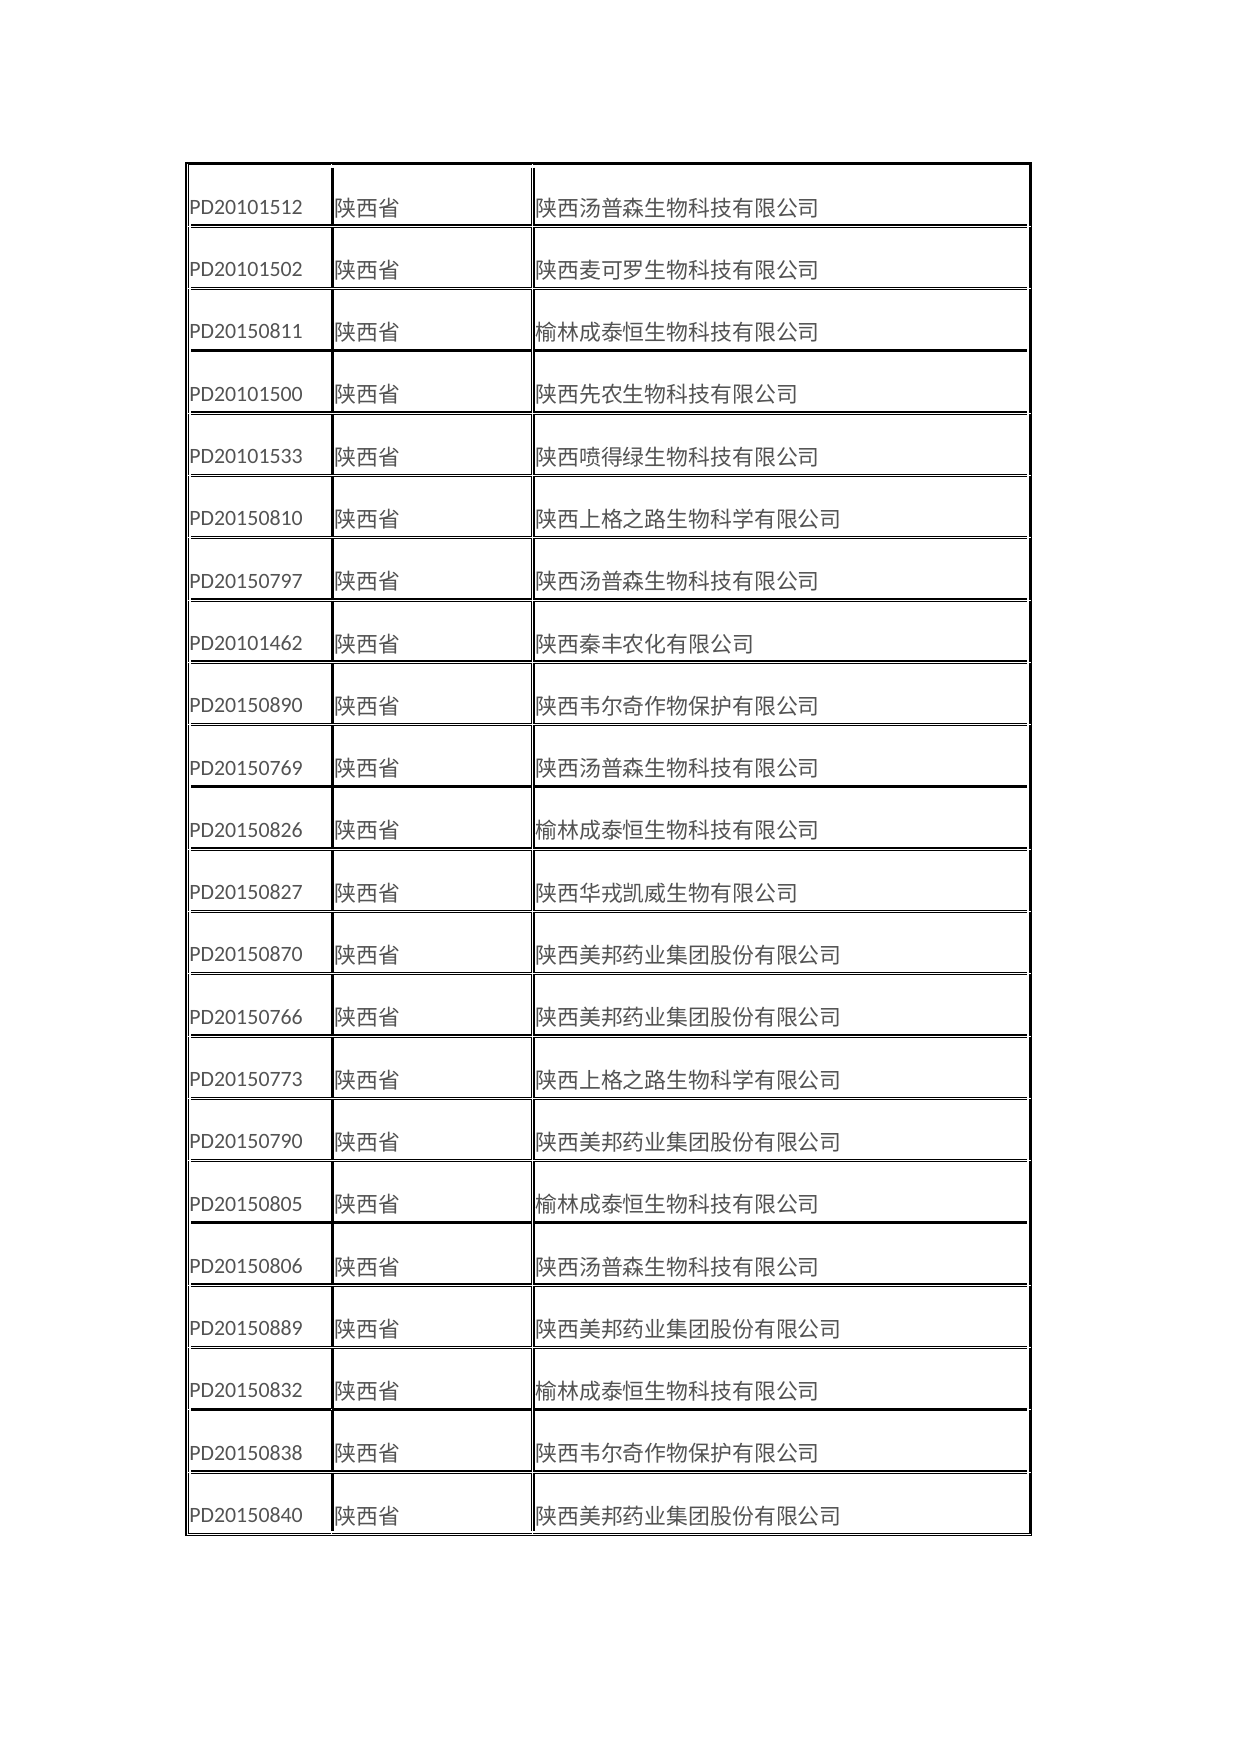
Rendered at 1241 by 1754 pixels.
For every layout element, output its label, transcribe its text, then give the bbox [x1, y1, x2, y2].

table_cell 陕西汤普森生物科技有限公司 [535, 1221, 1029, 1283]
table_cell PD20150769 [187, 723, 332, 785]
table_cell 陕西省 [334, 290, 531, 349]
table_cell 陕西省 [334, 913, 531, 972]
table_cell 陕西美邦药业集团股份有限公司 [535, 1096, 1030, 1159]
table_cell 陕西省 [334, 1287, 531, 1346]
table_cell 陕西省 [334, 1100, 531, 1159]
table_cell 陕西韦尔奇作物保护有限公司 [535, 660, 1030, 723]
table_cell 榆林成泰恒生物科技有限公司 [535, 785, 1029, 847]
table_cell 陕西美邦药业集团股份有限公司 [535, 1283, 1030, 1346]
table_cell PD20101462 [189, 598, 331, 660]
table_cell PD20150889 [189, 1283, 331, 1346]
table_cell 陕西汤普森生物科技有限公司 [533, 723, 1031, 785]
table_cell PD20150826 [189, 785, 331, 847]
table_cell 陕西省 [334, 228, 531, 287]
table_cell 榆林成泰恒生物科技有限公司 [533, 287, 1031, 349]
table_cell 陕西汤普森生物科技有限公司 [533, 165, 1029, 224]
table_cell PD20150811 [187, 287, 332, 349]
table_cell 陕西先农生物科技有限公司 [535, 349, 1029, 411]
table_cell 陕西喷得绿生物科技有限公司 [535, 411, 1030, 473]
table_cell PD20150790 [189, 1096, 331, 1159]
table_cell PD20101500 [189, 349, 331, 411]
table_cell 陕西秦丰农化有限公司 [535, 598, 1030, 660]
table_cell PD20150806 [189, 1221, 331, 1283]
table_cell 陕西省 [334, 1411, 531, 1470]
table_cell 陕西省 [334, 1162, 531, 1221]
table_cell 陕西省 [332, 164, 533, 224]
table_cell 陕西省 [334, 477, 531, 536]
table_cell 榆林成泰恒生物科技有限公司 [533, 1346, 1031, 1408]
table_cell PD20150797 [187, 536, 332, 598]
table_cell 陕西美邦药业集团股份有限公司 [533, 972, 1031, 1034]
table_cell PD20150832 [187, 1346, 332, 1408]
table_cell PD20101533 [189, 411, 331, 473]
table_cell 陕西省 [334, 1349, 531, 1408]
table_cell 陕西麦可罗生物科技有限公司 [535, 224, 1030, 287]
table_cell PD20150827 [189, 847, 331, 909]
table_cell 陕西省 [334, 1224, 531, 1283]
table_cell PD20150838 [187, 1408, 331, 1470]
table_cell PD20101512 [189, 164, 332, 224]
table_cell PD20150810 [189, 474, 331, 536]
table_cell 陕西美邦药业集团股份有限公司 [533, 1470, 1030, 1532]
table_cell PD20150890 [189, 660, 331, 723]
table_cell 陕西上格之路生物科学有限公司 [535, 474, 1030, 536]
table_cell 陕西韦尔奇作物保护有限公司 [535, 1408, 1031, 1470]
table_cell 陕西省 [334, 664, 531, 723]
table_cell 陕西省 [334, 975, 531, 1034]
table_cell 陕西省 [332, 1470, 533, 1532]
table_cell PD20150840 [189, 1470, 332, 1532]
table_cell 陕西省 [334, 415, 531, 473]
table_cell 陕西美邦药业集团股份有限公司 [535, 910, 1030, 972]
table_cell 陕西省 [334, 352, 531, 411]
table_cell 陕西省 [334, 788, 531, 847]
table_cell 陕西华戎凯威生物有限公司 [535, 847, 1030, 909]
table_cell 陕西上格之路生物科学有限公司 [535, 1034, 1030, 1096]
table_cell 陕西省 [334, 726, 531, 785]
table_cell 陕西省 [334, 851, 531, 909]
table_cell PD20150773 [189, 1034, 331, 1096]
table_cell 榆林成泰恒生物科技有限公司 [533, 1159, 1031, 1221]
table_cell PD20101502 [189, 224, 331, 287]
table_cell 陕西汤普森生物科技有限公司 [533, 536, 1031, 598]
table_cell PD20150766 [187, 972, 332, 1034]
table_cell 陕西省 [334, 602, 531, 660]
table_cell 陕西省 [334, 539, 531, 598]
table_cell PD20150805 [187, 1159, 332, 1221]
table_cell PD20150870 [189, 910, 331, 972]
table_cell 陕西省 [334, 1038, 531, 1096]
